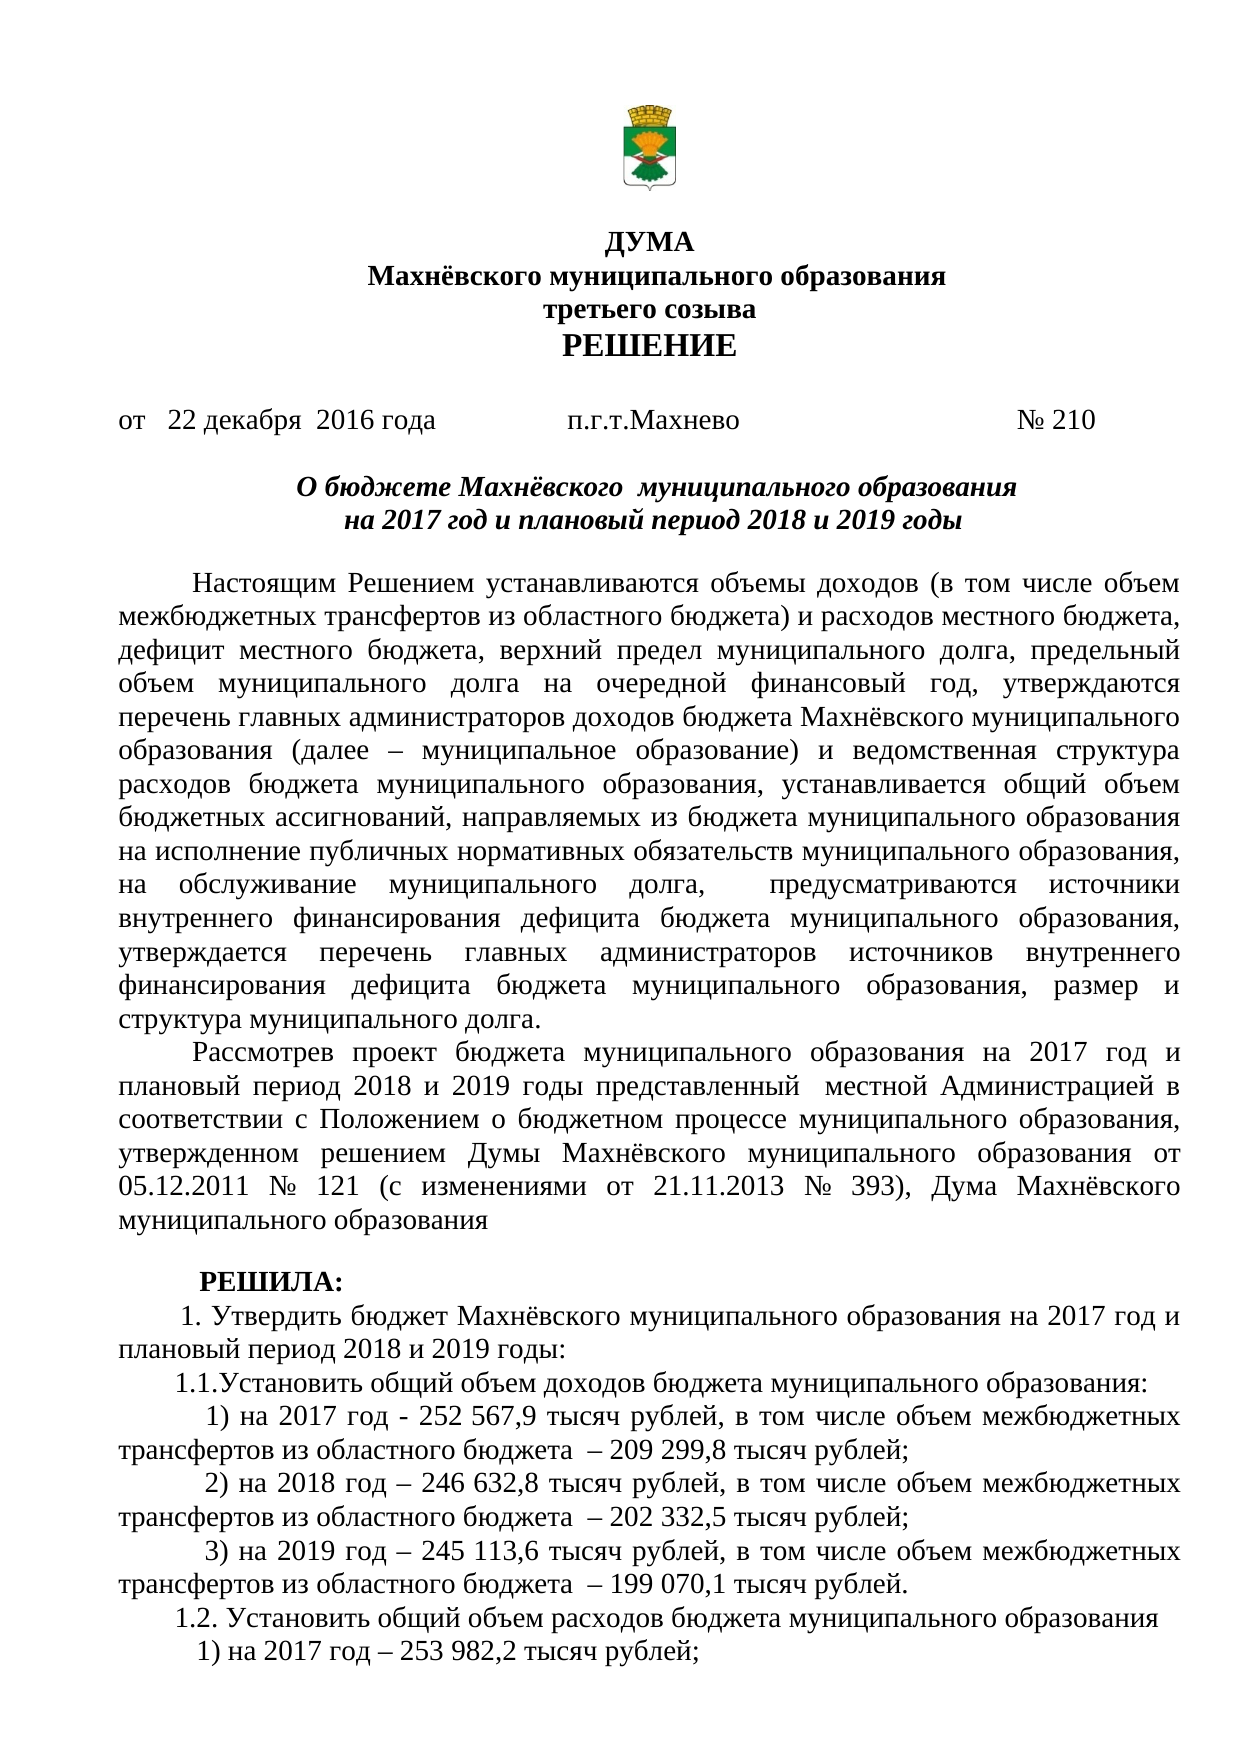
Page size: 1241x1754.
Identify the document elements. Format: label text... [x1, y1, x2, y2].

text от 22 декабря 2016 года п.г.т.Махнево № 210 [118, 402, 1181, 435]
text Махнёвского муниципального образования [118, 258, 1181, 292]
text на 2017 год и плановый период 2018 и 2019 годы [118, 502, 1181, 536]
picture [623, 105, 676, 191]
text РЕШИЛА: [118, 1264, 1181, 1298]
text Настоящим Решением устанавливаются объемы доходов (в том числе объем межбюджетных трансфертов из областного бюджета) и расходов местного бюджета, дефицит местного бюджета, верхний предел муниципального долга, предельный объем муниципального долга на очередной финансовый год, утверждаются перечень главных администраторов доходов бюджета Махнёвского муниципального образования (далее – муниципальное образование) и ведомственная структура расходов бюджета муниципального образования, устанавливается общий объем бюджетных ассигнований, направляемых из бюджета муниципального образования на исполнение публичных нормативных обязательств муниципального образования, на обслуживание муниципального долга, предусматриваются источники внутреннего финансирования дефицита бюджета муниципального образования, утверждается перечень главных администраторов источников внутреннего финансирования дефицита бюджета муниципального образования, размер и структура муниципального долга. [118, 565, 1181, 1034]
text 1. Утвердить бюджет Махнёвского муниципального образования на 2017 год и плановый период 2018 и 2019 годы: [118, 1298, 1182, 1365]
text 1.1.Установить общий объем доходов бюджета муниципального образования: [118, 1365, 1182, 1398]
text 3) на 2019 год – 245 113,6 тысяч рублей, в том числе объем межбюджетных трансфертов из областного бюджета – 199 070,1 тысяч рублей. [118, 1533, 1182, 1600]
text третьего созыва [118, 292, 1181, 325]
text 1) на 2017 год – 253 982,2 тысяч рублей; [118, 1633, 1182, 1667]
text 1.2. Установить общий объем расходов бюджета муниципального образования [118, 1600, 1182, 1633]
text РЕШЕНИЕ [118, 325, 1181, 363]
text 2) на 2018 год – 246 632,8 тысяч рублей, в том числе объем межбюджетных трансфертов из областного бюджета – 202 332,5 тысяч рублей; [118, 1466, 1182, 1533]
text О бюджете Махнёвского муниципального образования [118, 469, 1181, 502]
text ДУМА [118, 224, 1181, 258]
text Рассмотрев проект бюджета муниципального образования на 2017 год и плановый период 2018 и 2019 годы представленный местной Администрацией в соответствии с Положением о бюджетном процессе муниципального образования, утвержденном решением Думы Махнёвского муниципального образования от 05.12.2011 № 121 (с изменениями от 21.11.2013 № 393), Дума Махнёвского муниципального образования [118, 1034, 1182, 1236]
text 1) на 2017 год - 252 567,9 тысяч рублей, в том числе объем межбюджетных трансфертов из областного бюджета – 209 299,8 тысяч рублей; [118, 1398, 1182, 1466]
